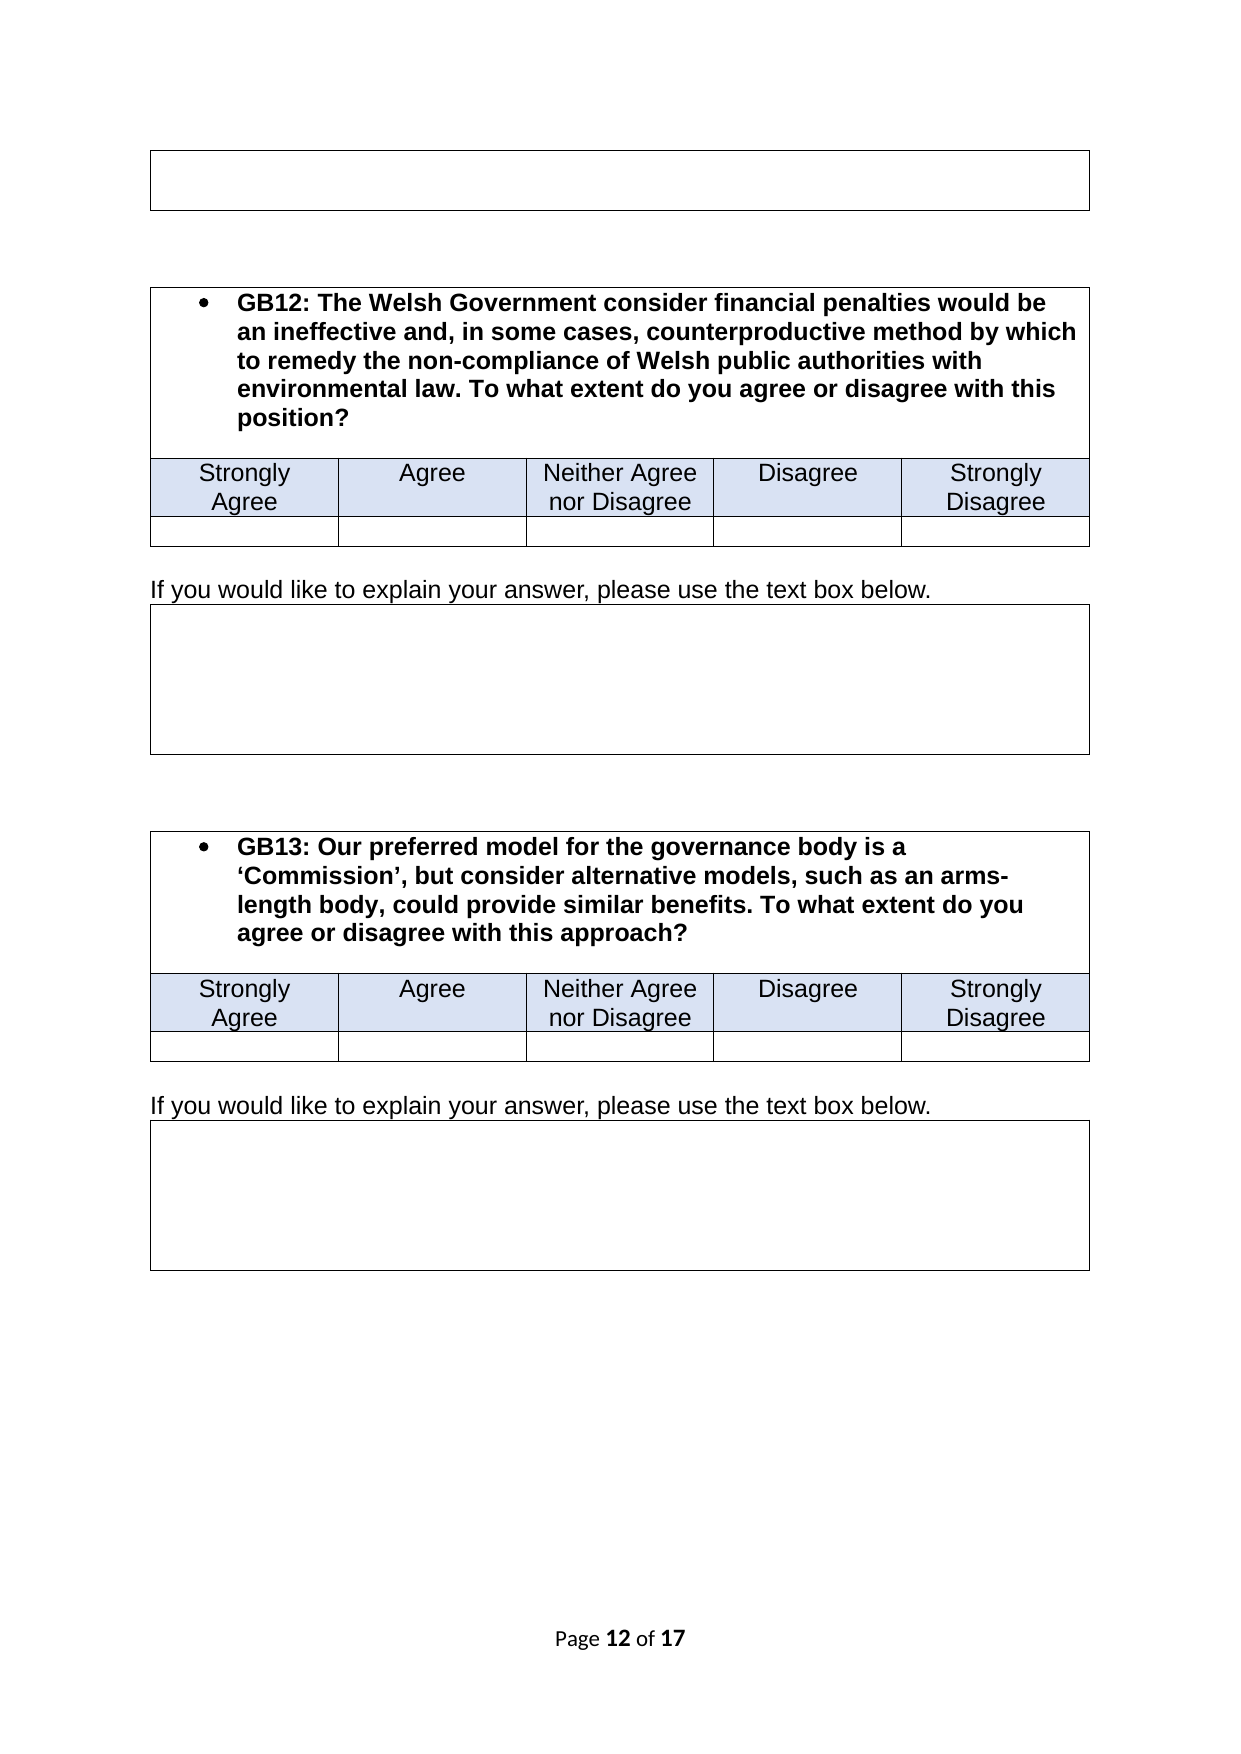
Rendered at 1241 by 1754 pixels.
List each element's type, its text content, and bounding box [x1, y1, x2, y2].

table_cell Disagree [714, 459, 901, 516]
table_cell [714, 1032, 901, 1061]
table_cell Disagree [714, 974, 901, 1031]
table_header GB12: The Welsh Government consider financial penalties would be an ineffective and, in some cases, counterproductive method by which to remedy the non-compliance of Welsh public authorities with environmental law. To what extent do you agree or disagree with this position? [151, 288, 1089, 457]
table_cell [527, 517, 713, 546]
table_cell Strongly Disagree [902, 974, 1089, 1031]
table_cell [339, 1032, 526, 1061]
table_cell Strongly Agree [151, 974, 338, 1031]
table_cell [902, 1032, 1089, 1061]
table_cell Strongly Agree [151, 459, 338, 516]
table_cell [151, 1032, 338, 1061]
text If you would like to explain your answer, please use the text box below. [150, 576, 1090, 604]
table_header [151, 1121, 1089, 1270]
table_cell [902, 517, 1089, 546]
text If you would like to explain your answer, please use the text box below. [150, 1091, 1090, 1119]
table_cell Neither Agree nor Disagree [527, 974, 713, 1031]
table_cell [527, 1032, 713, 1061]
table_cell Neither Agree nor Disagree [527, 459, 713, 516]
table_header GB13: Our preferred model for the governance body is a ‘Commission’, but consider alternative models, such as an arms-length body, could provide similar benefits. To what extent do you agree or disagree with this approach? [151, 832, 1089, 973]
table_cell [339, 517, 526, 546]
table_header [151, 605, 1089, 754]
table_header [151, 151, 1089, 210]
table_cell Agree [339, 974, 526, 1031]
table_cell [151, 517, 338, 546]
table_cell Strongly Disagree [902, 459, 1089, 516]
table_cell [714, 517, 901, 546]
table_cell Agree [339, 459, 526, 516]
